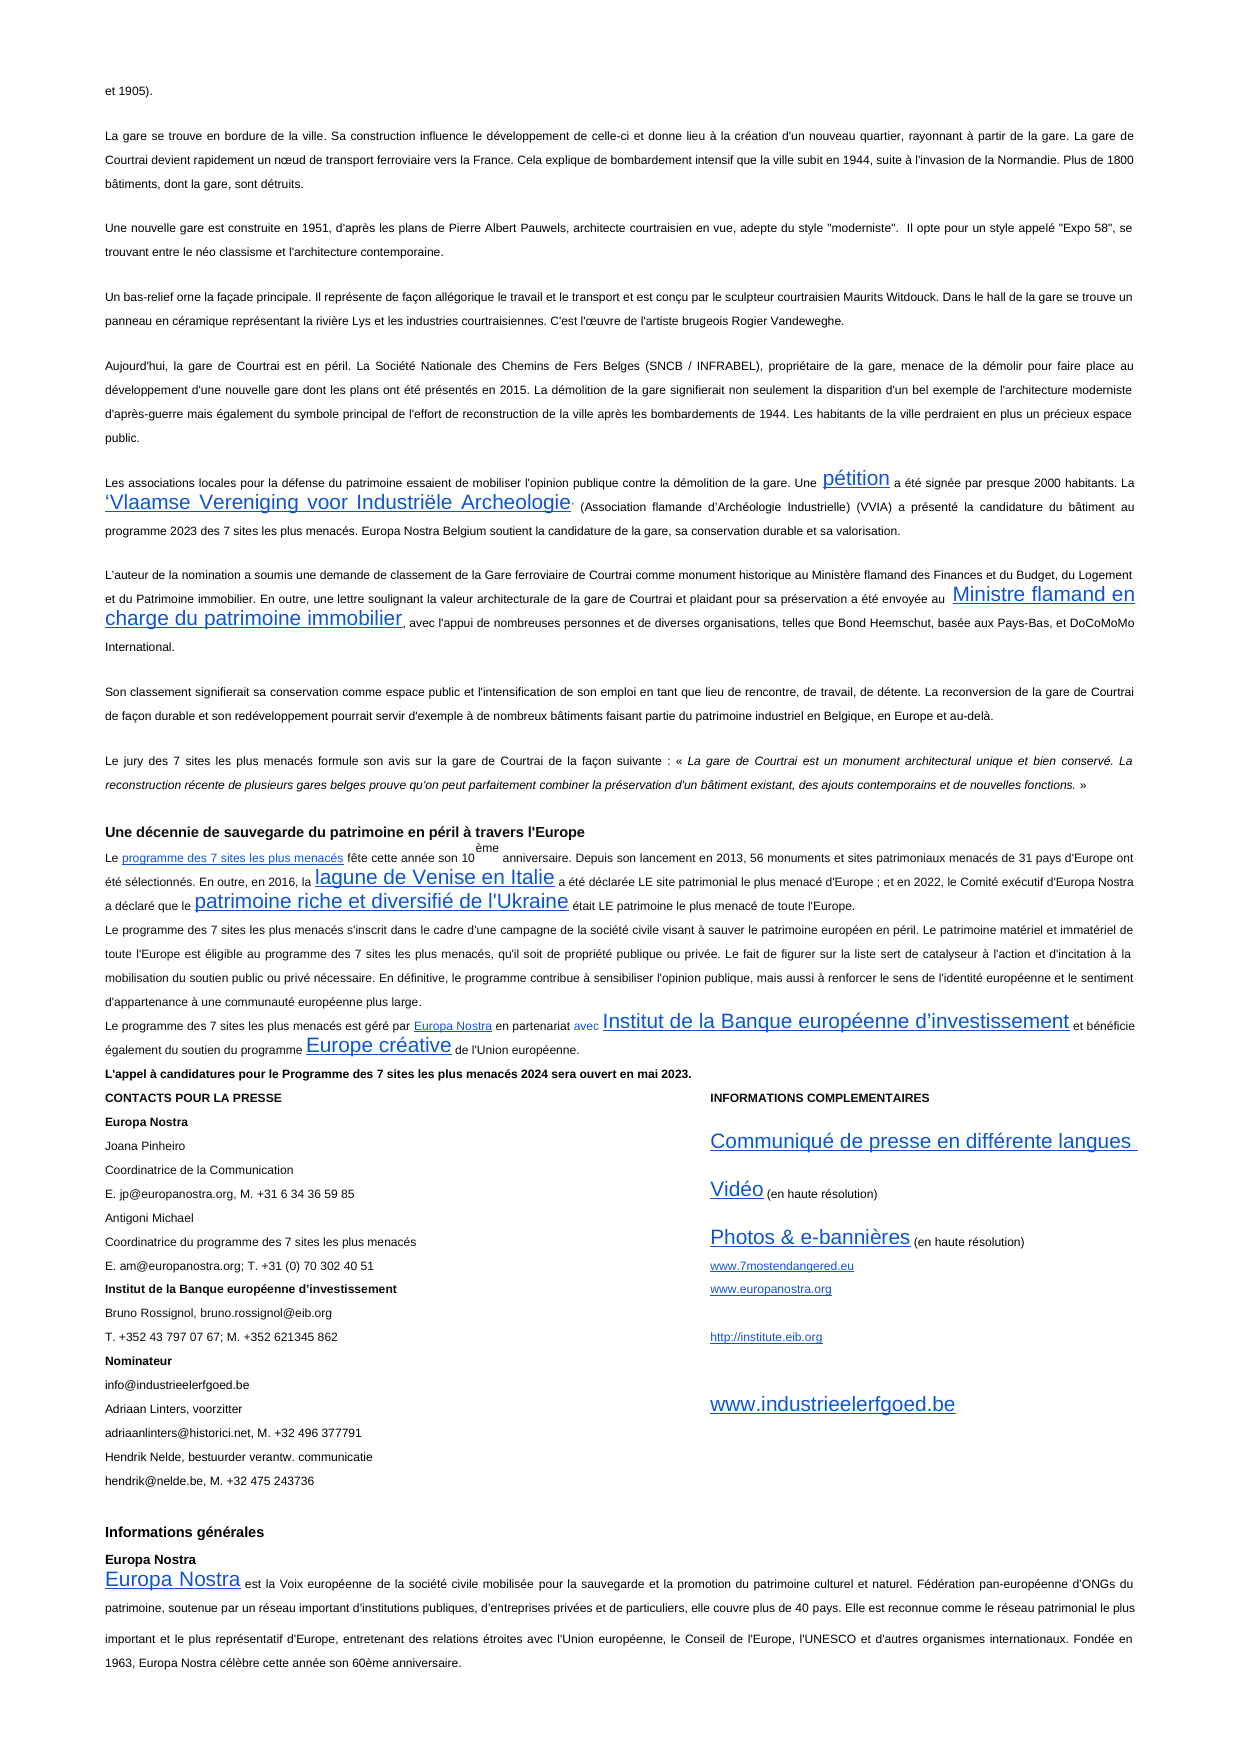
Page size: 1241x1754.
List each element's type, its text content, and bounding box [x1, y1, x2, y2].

text L'appel à candidatures pour le Programme des 7 sites les plus menacés 2024 sera ouvert en mai 2023. [105, 1057, 1135, 1081]
text La gare se trouve en bordure de la ville. Sa construction influence le développement de celle-ci et donne lieu à la création d'un nouveau quartier, rayonnant à partir de la gare. La gare de Courtrai devient rapidement un nœud de transport ferroviaire vers la France. Cela explique de bombardement intensif que la ville subit en 1944, suite à l'invasion de la Normandie. Plus de 1800 bâtiments, dont la gare, sont détruits. [105, 119, 1135, 191]
text L’auteur de la nomination a soumis une demande de classement de la Gare ferroviaire de Courtrai comme monument historique au Ministère flamand des Finances et du Budget, du Logement et du Patrimoine immobilier. En outre, une lettre soulignant la valeur architecturale de la gare de Courtrai et plaidant pour sa préservation a été envoyée au Ministre flamand en charge du patrimoine immobilier, avec l'appui de nombreuses personnes et de diverses organisations, telles que Bond Heemschut, basée aux Pays-Bas, et DoCoMoMo International. [105, 558, 1135, 654]
text Un bas-relief orne la façade principale. Il représente de façon allégorique le travail et le transport et est conçu par le sculpteur courtraisien Maurits Witdouck. Dans le hall de la gare se trouve un panneau en céramique représentant la rivière Lys et les industries courtraisiennes. C'est l'œuvre de l'artiste brugeois Rogier Vandeweghe. [105, 280, 1135, 328]
text Le jury des 7 sites les plus menacés formule son avis sur la gare de Courtrai de la façon suivante : « La gare de Courtrai est un monument architectural unique et bien conservé. La reconstruction récente de plusieurs gares belges prouve qu'on peut parfaitement combiner la préservation d'un bâtiment existant, des ajouts contemporains et de nouvelles fonctions. » [105, 744, 1135, 792]
text Le programme des 7 sites les plus menacés est géré par Europa Nostra en partenariat avec Institut de la Banque européenne d’investissement et bénéficie également du soutien du programme Europe créative de l'Union européenne. [105, 1009, 1135, 1057]
table_header INFORMATIONS COMPLEMENTAIRES Communiqué de presse en différente langues Vidéo (en haute résolution) Photos & e-bannières (en haute résolution) www.7mostendangered.eu www.europanostra.org http://institute.eib.org www.industrieelerfgoed.be [699, 1081, 1236, 1488]
table_header CONTACTS POUR LA PRESSE Europa Nostra Joana Pinheiro Coordinatrice de la Communication E. jp@europanostra.org, M. +31 6 34 36 59 85 Antigoni Michael Coordinatrice du programme des 7 sites les plus menacés E. am@europanostra.org; T. +31 (0) 70 302 40 51 Institut de la Banque européenne d’investissement Bruno Rossignol, bruno.rossignol@eib.org T. +352 43 797 07 67; M. +352 621345 862 Nominateur info@industrieelerfgoed.be Adriaan Linters, voorzitter adriaanlinters@historici.net, M. +32 496 377791 Hendrik Nelde, bestuurder verantw. communicatie hendrik@nelde.be, M. +32 475 243736 [94, 1081, 699, 1488]
text Europa Nostra est la Voix européenne de la société civile mobilisée pour la sauvegarde et la promotion du patrimoine culturel et naturel. Fédération pan-européenne d’ONGs du patrimoine, soutenue par un réseau important d’institutions publiques, d’entreprises privées et de particuliers, elle couvre plus de 40 pays. Elle est reconnue comme le réseau patrimonial le plus important et le plus représentatif d'Europe, entretenant des relations étroites avec l'Union européenne, le Conseil de l'Europe, l'UNESCO et d'autres organismes internationaux. Fondée en 1963, Europa Nostra célèbre cette année son 60ème anniversaire. [105, 1567, 1135, 1670]
text Les associations locales pour la défense du patrimoine essaient de mobiliser l'opinion publique contre la démolition de la gare. Une pétition a été signée par presque 2000 habitants. La ‘Vlaamse Vereniging voor Industriële Archeologie’ (Association flamande d’Archéologie Industrielle) (VVIA) a présenté la candidature du bâtiment au programme 2023 des 7 sites les plus menacés. Europa Nostra Belgium soutient la candidature de la gare, sa conservation durable et sa valorisation. [105, 466, 1135, 537]
text Aujourd'hui, la gare de Courtrai est en péril. La Société Nationale des Chemins de Fers Belges (SNCB / INFRABEL), propriétaire de la gare, menace de la démolir pour faire place au développement d'une nouvelle gare dont les plans ont été présentés en 2015. La démolition de la gare signifierait non seulement la disparition d'un bel exemple de l'architecture moderniste d'après-guerre mais également du symbole principal de l'effort de reconstruction de la ville après les bombardements de 1944. Les habitants de la ville perdraient en plus un précieux espace public. [105, 349, 1135, 445]
text Le programme des 7 sites les plus menacés fête cette année son 10ème anniversaire. Depuis son lancement en 2013, 56 monuments et sites patrimoniaux menacés de 31 pays d'Europe ont été sélectionnés. En outre, en 2016, la lagune de Venise en Italie a été déclarée LE site patrimonial le plus menacé d'Europe ; et en 2022, le Comité exécutif d'Europa Nostra a déclaré que le patrimoine riche et diversifié de l'Ukraine était LE patrimoine le plus menacé de toute l'Europe. [105, 841, 1135, 913]
text Le programme des 7 sites les plus menacés s'inscrit dans le cadre d'une campagne de la société civile visant à sauver le patrimoine européen en péril. Le patrimoine matériel et immatériel de toute l'Europe est éligible au programme des 7 sites les plus menacés, qu'il soit de propriété publique ou privée. Le fait de figurer sur la liste sert de catalyseur à l'action et d'incitation à la mobilisation du soutien public ou privé nécessaire. En définitive, le programme contribue à sensibiliser l'opinion publique, mais aussi à renforcer le sens de l'identité européenne et le sentiment d'appartenance à une communauté européenne plus large. [105, 913, 1135, 1009]
text Informations générales [105, 1512, 1135, 1541]
text Son classement signifierait sa conservation comme espace public et l'intensification de son emploi en tant que lieu de rencontre, de travail, de détente. La reconversion de la gare de Courtrai de façon durable et son redéveloppement pourrait servir d'exemple à de nombreux bâtiments faisant partie du patrimoine industriel en Belgique, en Europe et au-delà. [105, 675, 1135, 723]
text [105, 74, 1135, 98]
text Une décennie de sauvegarde du patrimoine en péril à travers l'Europe [105, 812, 1135, 841]
text Europa Nostra [105, 1541, 1135, 1567]
text Une nouvelle gare est construite en 1951, d'après les plans de Pierre Albert Pauwels, architecte courtraisien en vue, adepte du style "moderniste". Il opte pour un style appelé "Expo 58", se trouvant entre le néo classisme et l'architecture contemporaine. [105, 211, 1135, 259]
